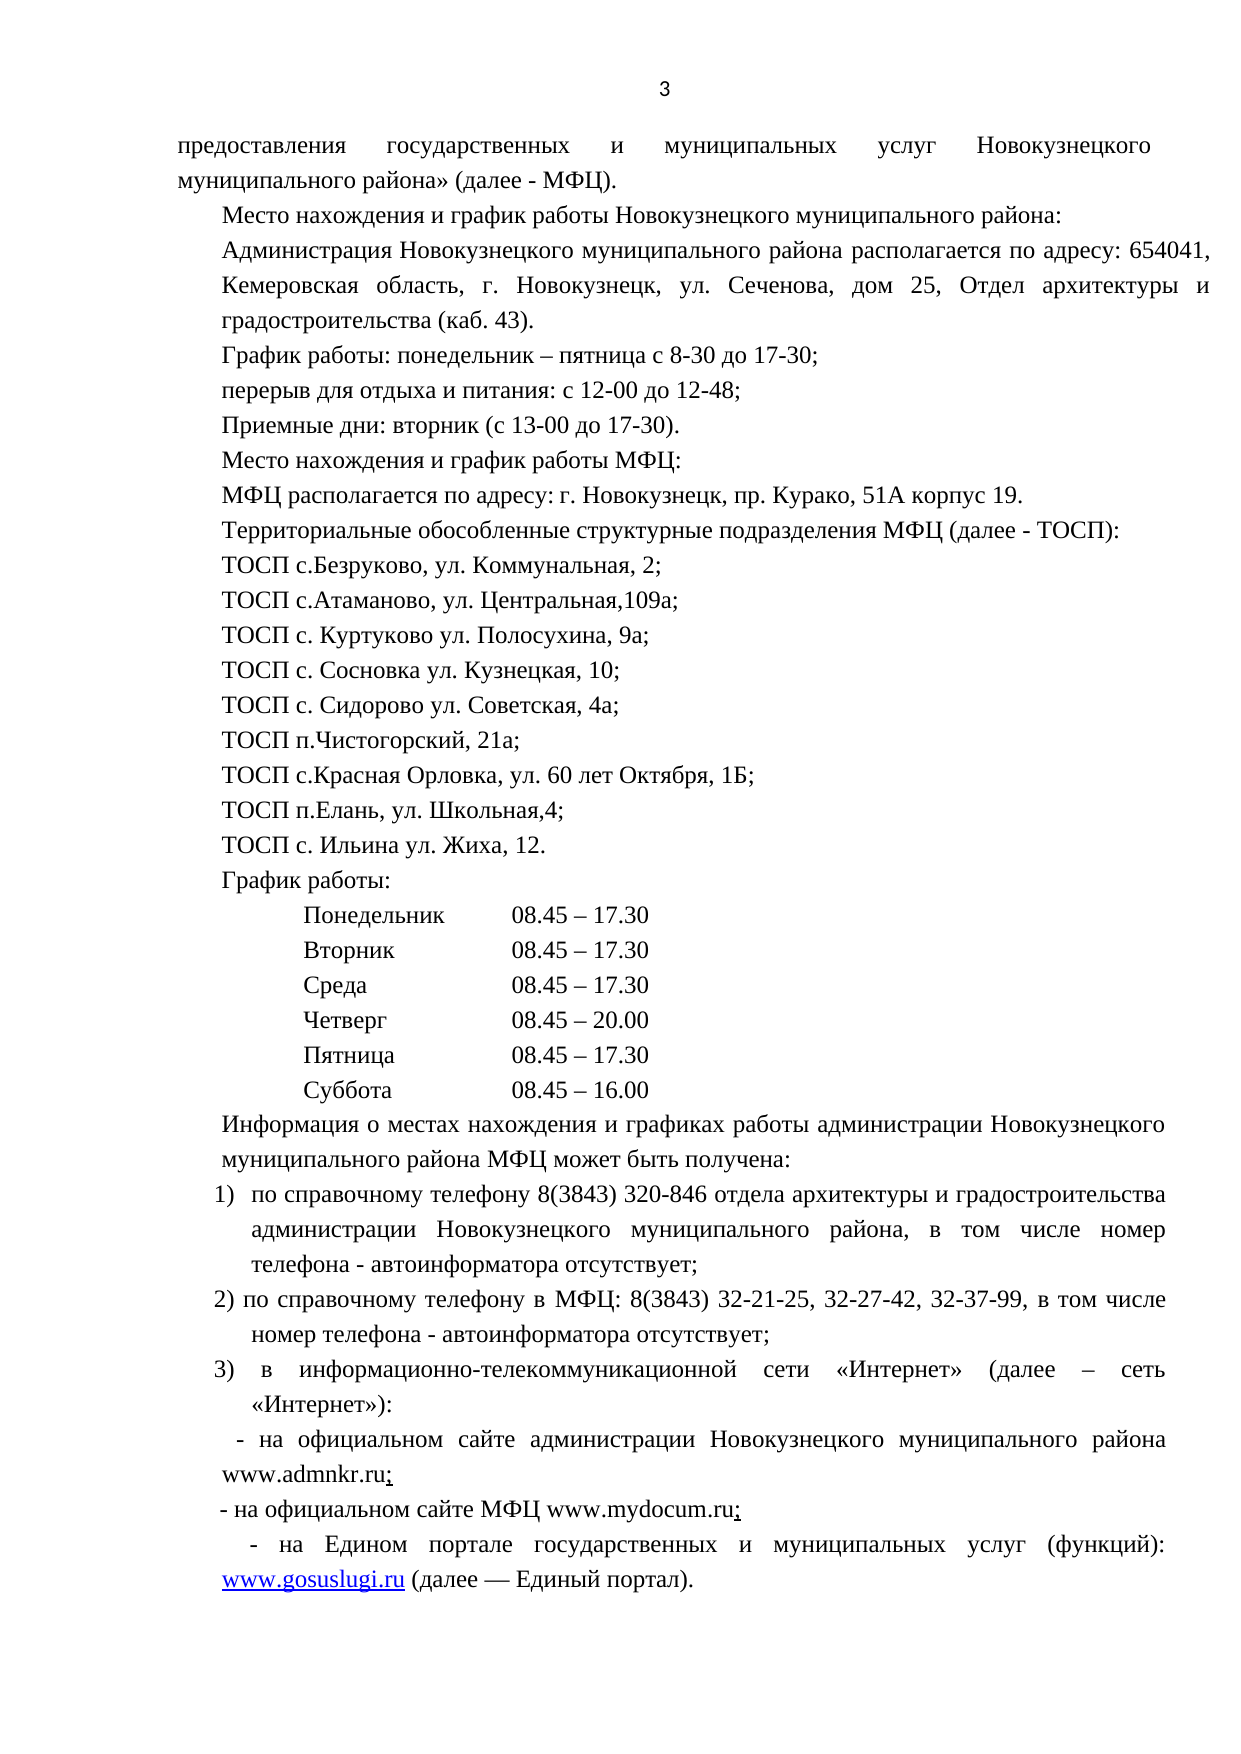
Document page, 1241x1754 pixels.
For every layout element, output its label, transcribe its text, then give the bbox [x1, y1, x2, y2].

text - на официальном сайте администрации Новокузнецкого муниципального района www.admnkr.ru; [207, 1424, 1166, 1488]
text ТОСП п.Чистогорский, 21а; [221, 725, 1166, 754]
text Место нахождения и график работы Новокузнецкого муниципального района: [177, 200, 1152, 228]
text МФЦ располагается по адресу: г. Новокузнецк, пр. Курако, 51А корпус 19. [221, 480, 1211, 508]
table_header 08.45 – 17.30 08.45 – 17.30 08.45 – 17.30 08.45 – 20.00 08.45 – 17.30 08.45 – 16.00 [456, 900, 661, 1109]
table_header Понедельник Вторник Среда Четверг Пятница Суббота [248, 900, 456, 1109]
text ТОСП с.Безруково, ул. Коммунальная, 2; [221, 550, 1166, 579]
text ТОСП с. Ильина ул. Жиха, 12. [221, 830, 1166, 859]
text - на Едином портале государственных и муниципальных услуг (функций): www.gosuslugi.ru (далее — Единый портал). [207, 1529, 1166, 1593]
text ТОСП с. Сидорово ул. Советская, 4а; [221, 690, 1166, 719]
text Территориальные обособленные структурные подразделения МФЦ (далее - ТОСП): [221, 515, 1166, 544]
list по справочному телефону 8(3843) 320-846 отдела архитектуры и градостроительства администрации Новокузнецкого муниципального района, в том числе номер телефона - автоинформатора отсутствует; [213, 1179, 1166, 1278]
text 3) в информационно-телекоммуникационной сети «Интернет» (далее – сеть «Интернет»): [213, 1354, 1166, 1418]
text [177, 130, 1152, 193]
text ТОСП с.Красная Орловка, ул. 60 лет Октября, 1Б; [221, 760, 1166, 789]
text ТОСП с. Сосновка ул. Кузнецкая, 10; [221, 655, 1166, 684]
text перерыв для отдыха и питания: с 12-00 до 12-48; [221, 375, 1211, 403]
text Информация о местах нахождения и графиках работы администрации Новокузнецкого муниципального района МФЦ может быть получена: [221, 1109, 1166, 1173]
text Приемные дни: вторник (с 13-00 до 17-30). [221, 410, 1211, 438]
text График работы: понедельник – пятница с 8-30 до 17-30; [221, 340, 1211, 368]
text ТОСП с.Атаманово, ул. Центральная,109а; [221, 585, 1166, 614]
text Место нахождения и график работы МФЦ: [221, 445, 1211, 473]
text ТОСП с. Куртуково ул. Полосухина, 9а; [221, 620, 1166, 649]
text Администрация Новокузнецкого муниципального района располагается по адресу: 654041, Кемеровская область, г. Новокузнецк, ул. Сеченова, дом 25, Отдел архитектуры и градостроительства (каб. 43). [221, 235, 1211, 333]
text 2) по справочному телефону в МФЦ: 8(3843) 32-21-25, 32-27-42, 32-37-99, в том числе номер телефона - автоинформатора отсутствует; [213, 1284, 1166, 1348]
text ТОСП п.Елань, ул. Школьная,4; [221, 795, 1166, 824]
text График работы: [221, 865, 1166, 894]
text - на официальном сайте МФЦ www.mydocum.ru; [207, 1494, 1166, 1523]
